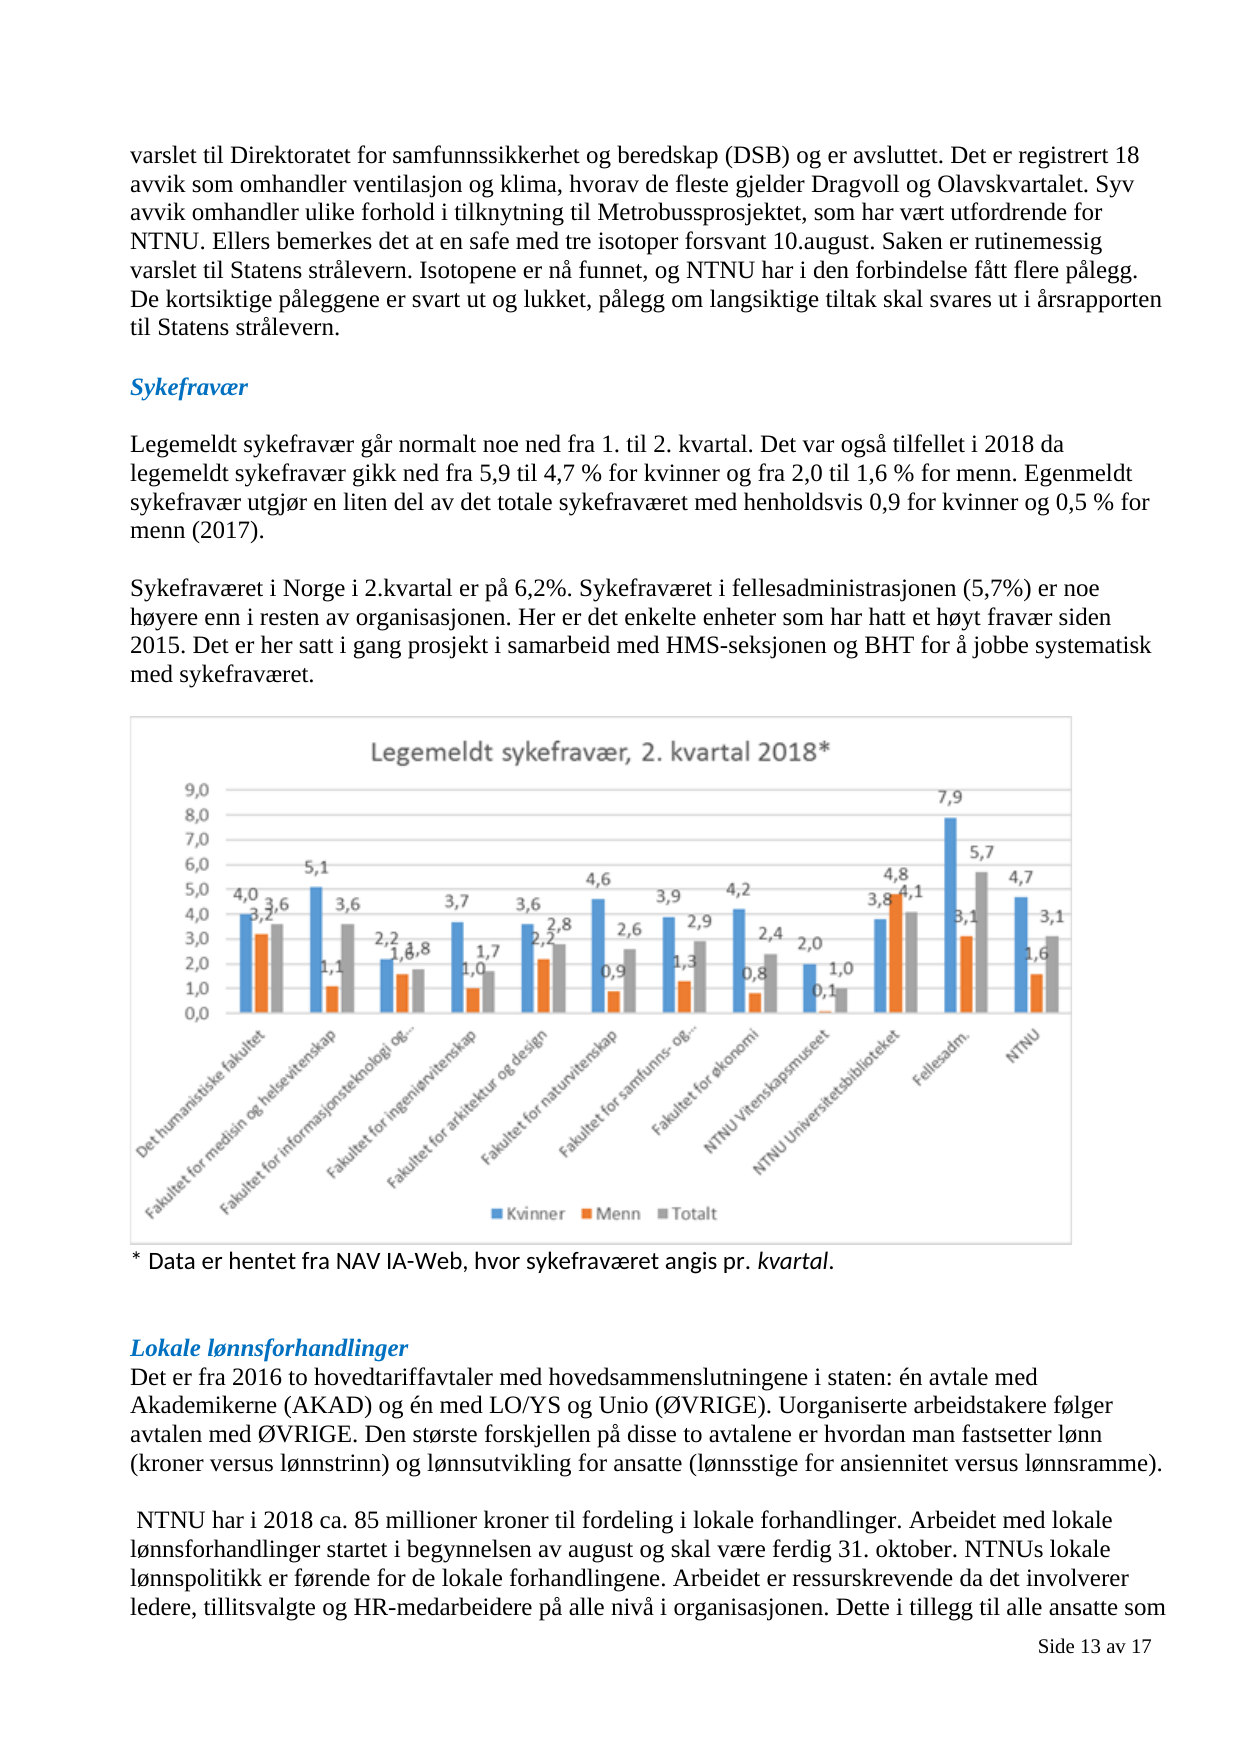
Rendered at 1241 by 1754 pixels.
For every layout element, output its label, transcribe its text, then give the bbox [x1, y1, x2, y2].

text Sykefraværet i Norge i 2.kvartal er på 6,2%. Sykefraværet i fellesadministrasjonen (5,7%) er noe høyere enn i resten av organisasjonen. Her er det enkelte enheter som har hatt et høyt fravær siden 2015. Det er her satt i gang prosjekt i samarbeid med HMS-seksjonen og BHT for å jobbe systematisk med sykefraværet. [130, 573, 1166, 688]
text Sykefravær [130, 372, 1166, 401]
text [130, 1505, 1166, 1620]
text Legemeldt sykefravær går normalt noe ned fra 1. til 2. kvartal. Det var også tilfellet i 2018 da legemeldt sykefravær gikk ned fra 5,9 til 4,7 % for kvinner og fra 2,0 til 1,6 % for menn. Egenmeldt sykefravær utgjør en liten del av det totale sykefraværet med henholdsvis 0,9 for kvinner og 0,5 % for menn (2017). [130, 429, 1166, 544]
text Lokale lønnsforhandlinger [130, 1333, 1166, 1362]
text * Data er hentet fra NAV IA-Web, hvor sykefraværet angis pr. kvartal. [130, 1245, 1166, 1275]
text Det er fra 2016 to hovedtariffavtaler med hovedsammenslutningene i staten: én avtale med Akademikerne (AKAD) og én med LO/YS og Unio (ØVRIGE). Uorganiserte arbeidstakere følger avtalen med ØVRIGE. Den største forskjellen på disse to avtalene er hvordan man fastsetter lønn (kroner versus lønnstrinn) og lønnsutvikling for ansatte (lønnsstige for ansiennitet versus lønnsramme). [130, 1362, 1166, 1477]
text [130, 140, 1166, 341]
picture [129, 716, 1073, 1245]
